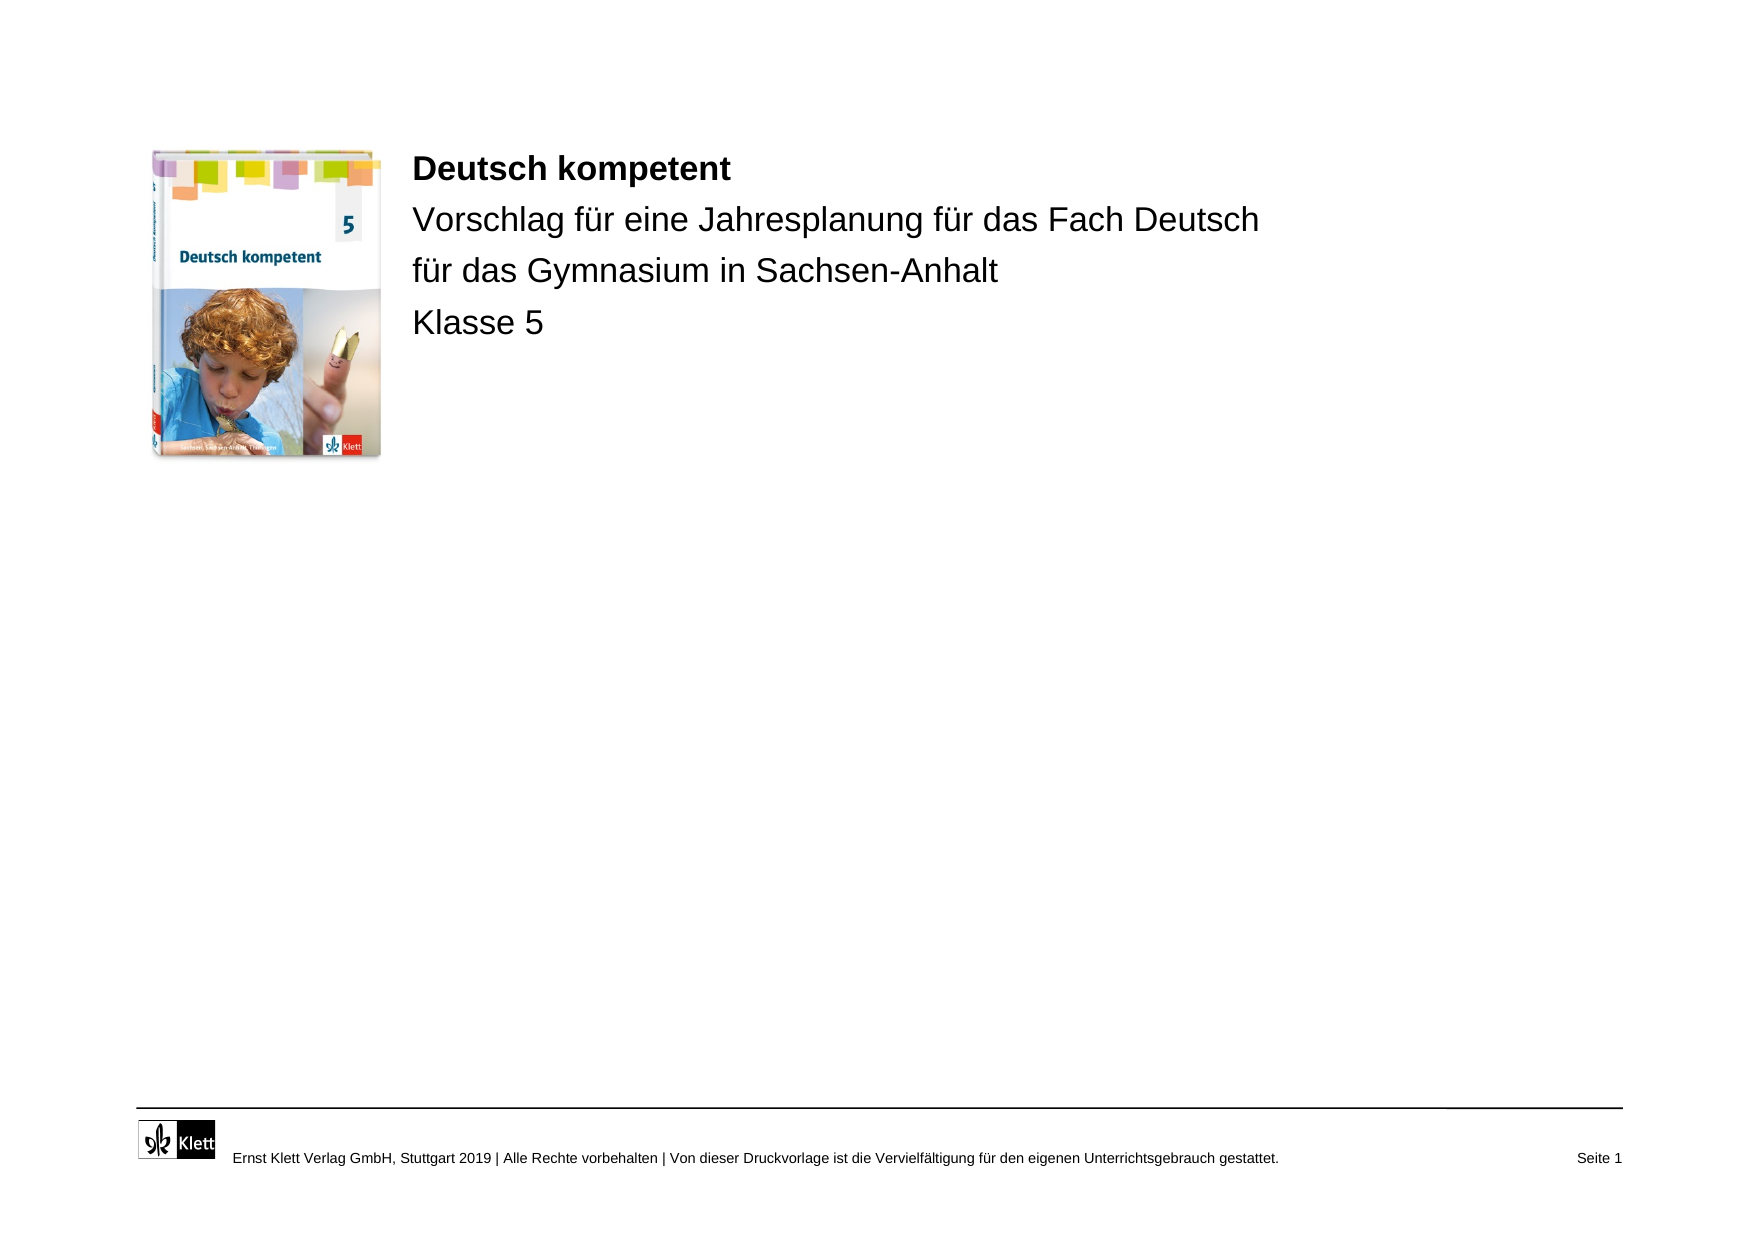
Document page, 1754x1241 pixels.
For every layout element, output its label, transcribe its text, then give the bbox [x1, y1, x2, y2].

text für das Gymnasium in Sachsen-Anhalt [383, 251, 1636, 290]
picture [147, 147, 383, 465]
picture [138, 1120, 216, 1159]
text Klasse 5 [383, 302, 1636, 342]
text Deutsch kompetent [383, 148, 1636, 187]
text Vorschlag für eine Jahresplanung für das Fach Deutsch [383, 199, 1636, 239]
